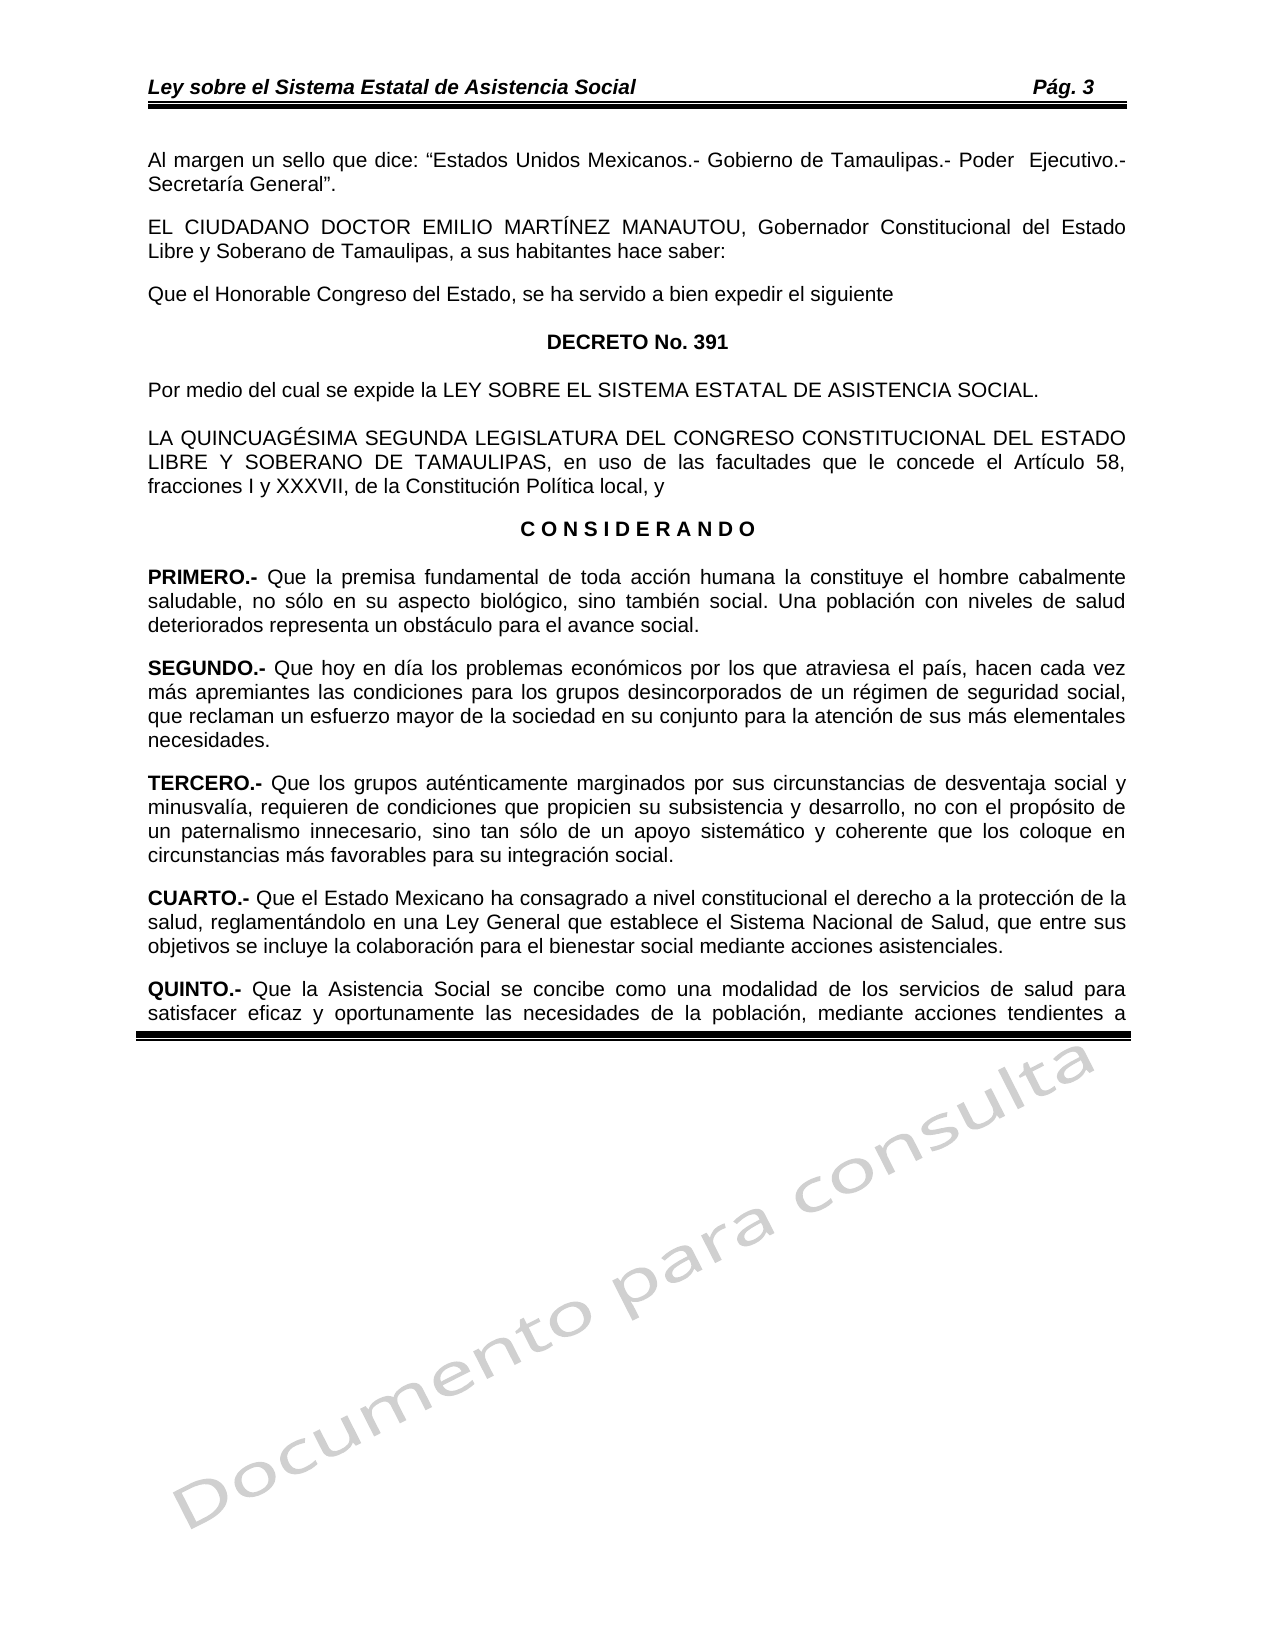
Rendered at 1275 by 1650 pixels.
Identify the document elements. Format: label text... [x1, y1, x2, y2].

text C O N S I D E R A N D O [148, 517, 1127, 541]
text PRIMERO.- Que la premisa fundamental de toda acción humana la constituye el hombre cabalmente saludable, no sólo en su aspecto biológico, sino también social. Una población con niveles de salud deteriorados representa un obstáculo para el avance social. [148, 564, 1127, 636]
text Que el Honorable Congreso del Estado, se ha servido a bien expedir el siguiente [148, 282, 1127, 306]
text Al margen un sello que dice: “Estados Unidos Mexicanos.- Gobierno de Tamaulipas.- Poder Ejecutivo.- Secretaría General”. [148, 148, 1127, 196]
text QUINTO.- Que la Asistencia Social se concibe como una modalidad de los servicios de salud para satisfacer eficaz y oportunamente las necesidades de la población, mediante acciones tendientes a modificar, mejorar y aun prevenir las circunstancias de carácter social que impidan al individuo su desarrollo integral, así como la protección física, mental y social de personas en estado de necesidad, desprotección o desventaja, hasta lograr su incorporación a una vida plena y productiva. [148, 977, 1127, 1024]
text EL CIUDADANO DOCTOR EMILIO MARTÍNEZ MANAUTOU, Gobernador Constitucional del Estado Libre y Soberano de Tamaulipas, a sus habitantes hace saber: [148, 215, 1127, 263]
text SEGUNDO.- Que hoy en día los problemas económicos por los que atraviesa el país, hacen cada vez más apremiantes las condiciones para los grupos desincorporados de un régimen de seguridad social, que reclaman un esfuerzo mayor de la sociedad en su conjunto para la atención de sus más elementales necesidades. [148, 656, 1127, 751]
text Por medio del cual se expide la LEY SOBRE EL SISTEMA ESTATAL DE ASISTENCIA SOCIAL. [148, 378, 1127, 402]
text DECRETO No. 391 [148, 330, 1127, 354]
text TERCERO.- Que los grupos auténticamente marginados por sus circunstancias de desventaja social y minusvalía, requieren de condiciones que propicien su subsistencia y desarrollo, no con el propósito de un paternalismo innecesario, sino tan sólo de un apoyo sistemático y coherente que los coloque en circunstancias más favorables para su integración social. [148, 771, 1127, 866]
text LA QUINCUAGÉSIMA SEGUNDA LEGISLATURA DEL CONGRESO CONSTITUCIONAL DEL ESTADO LIBRE Y SOBERANO DE TAMAULIPAS, en uso de las facultades que le concede el Artículo 58, fracciones I y XXXVII, de la Constitución Política local, y [148, 426, 1127, 497]
text CUARTO.- Que el Estado Mexicano ha consagrado a nivel constitucional el derecho a la protección de la salud, reglamentándolo en una Ley General que establece el Sistema Nacional de Salud, que entre sus objetivos se incluye la colaboración para el bienestar social mediante acciones asistenciales. [148, 886, 1127, 957]
